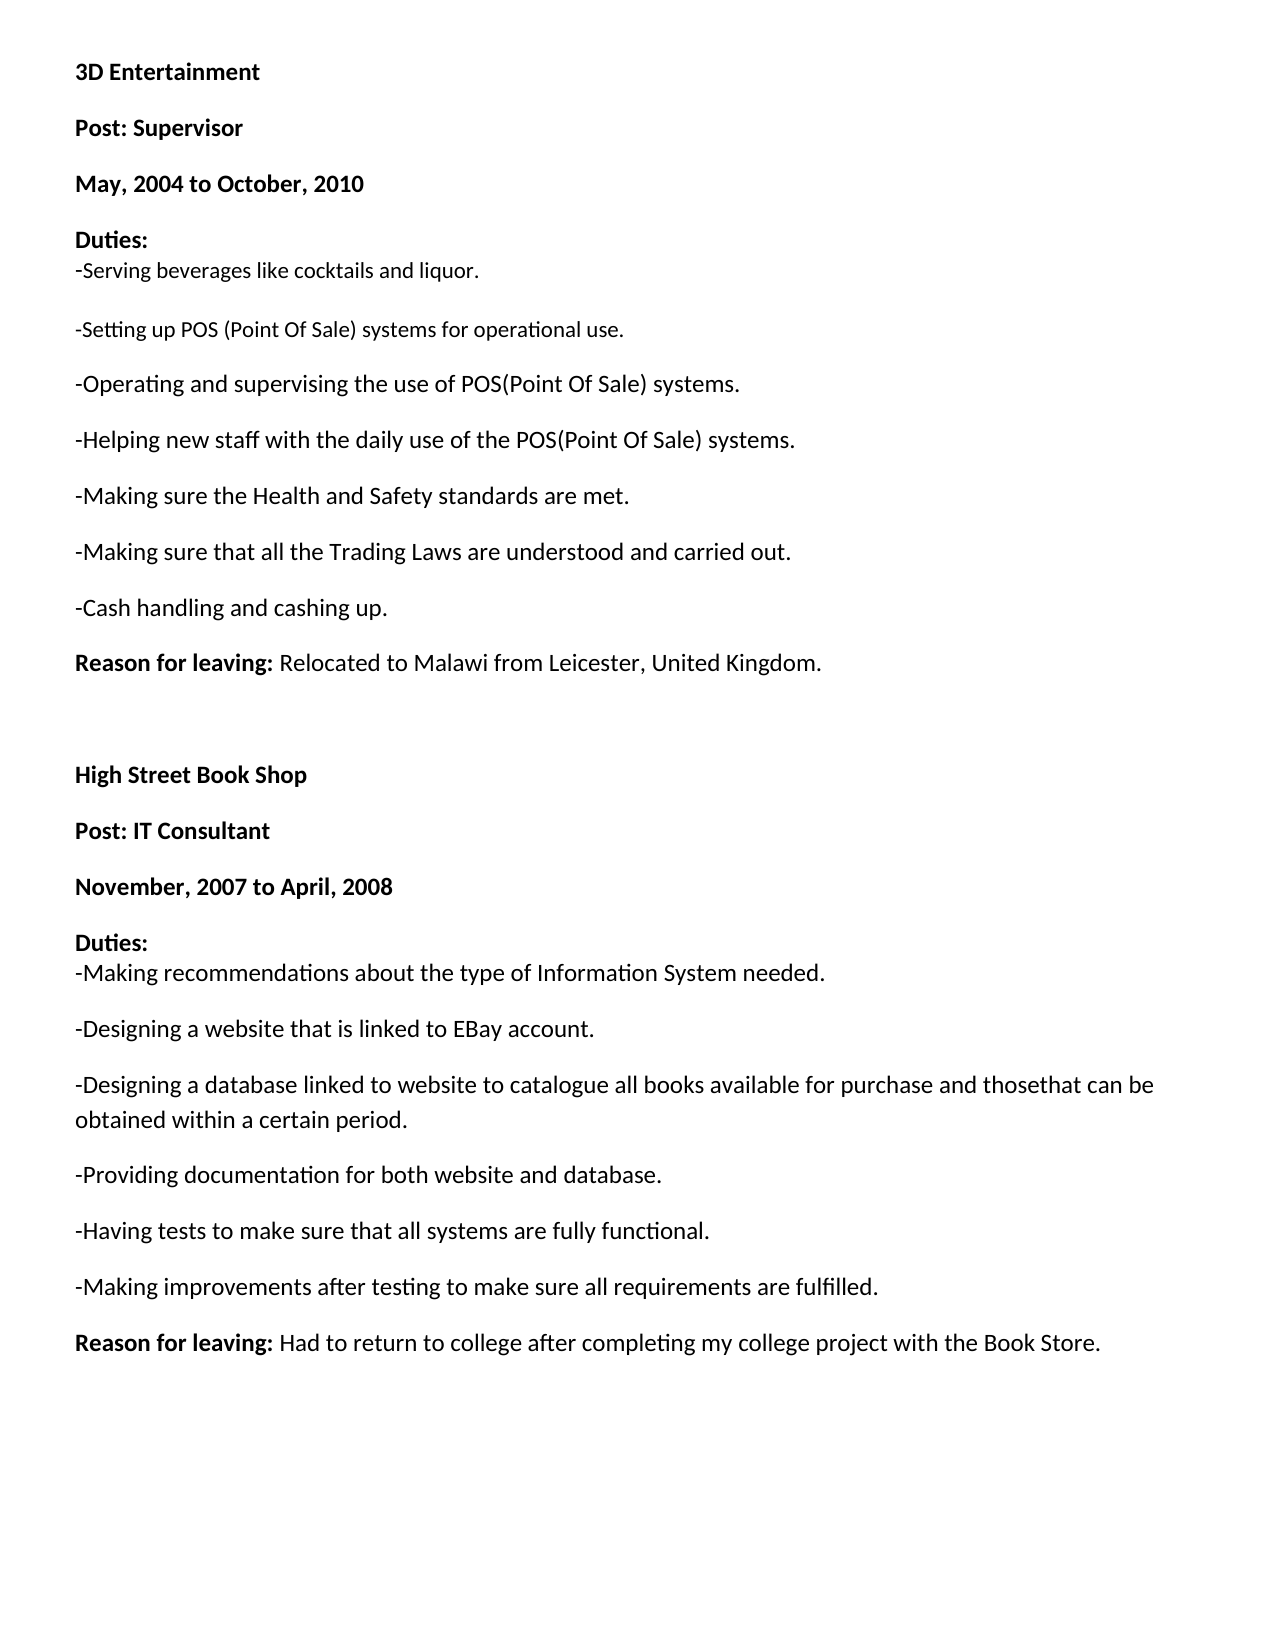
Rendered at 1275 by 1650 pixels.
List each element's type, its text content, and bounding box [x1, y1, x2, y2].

text -Having tests to make sure that all systems are fully functional. [75, 1216, 1191, 1246]
text -Operating and supervising the use of POS(Point Of Sale) systems. [75, 368, 1191, 399]
text 3D Entertainment [75, 56, 1191, 87]
text November, 2007 to April, 2008 [75, 871, 1191, 901]
text Reason for leaving: Had to return to college after completing my college project with the Book Store. [75, 1327, 1191, 1358]
text -Serving beverages like cocktails and liquor. [75, 254, 1191, 285]
text -Providing documentation for both website and database. [75, 1160, 1191, 1190]
text Reason for leaving: Relocated to Malawi from Leicester, United Kingdom. [75, 647, 1191, 678]
text -Cash handling and cashing up. [75, 592, 1191, 622]
text High Street Book Shop [75, 759, 1191, 790]
text -Setting up POS (Point Of Sale) systems for operational use. [75, 315, 1191, 343]
text Duties: [75, 927, 1191, 957]
text Post: Supervisor [75, 112, 1191, 143]
text -Making recommendations about the type of Information System needed. [75, 957, 1191, 988]
text -Making improvements after testing to make sure all requirements are fulfilled. [75, 1271, 1191, 1302]
text -Designing a website that is linked to EBay account. [75, 1013, 1191, 1043]
text -Making sure the Health and Safety standards are met. [75, 480, 1191, 511]
text -Designing a database linked to website to catalogue all books available for purchase and thosethat can be obtained within a certain period. [75, 1069, 1191, 1134]
text Post: IT Consultant [75, 815, 1191, 846]
text Duties: [75, 224, 1191, 254]
text -Making sure that all the Trading Laws are understood and carried out. [75, 536, 1191, 566]
text May, 2004 to October, 2010 [75, 168, 1191, 198]
text -Helping new staff with the daily use of the POS(Point Of Sale) systems. [75, 424, 1191, 455]
